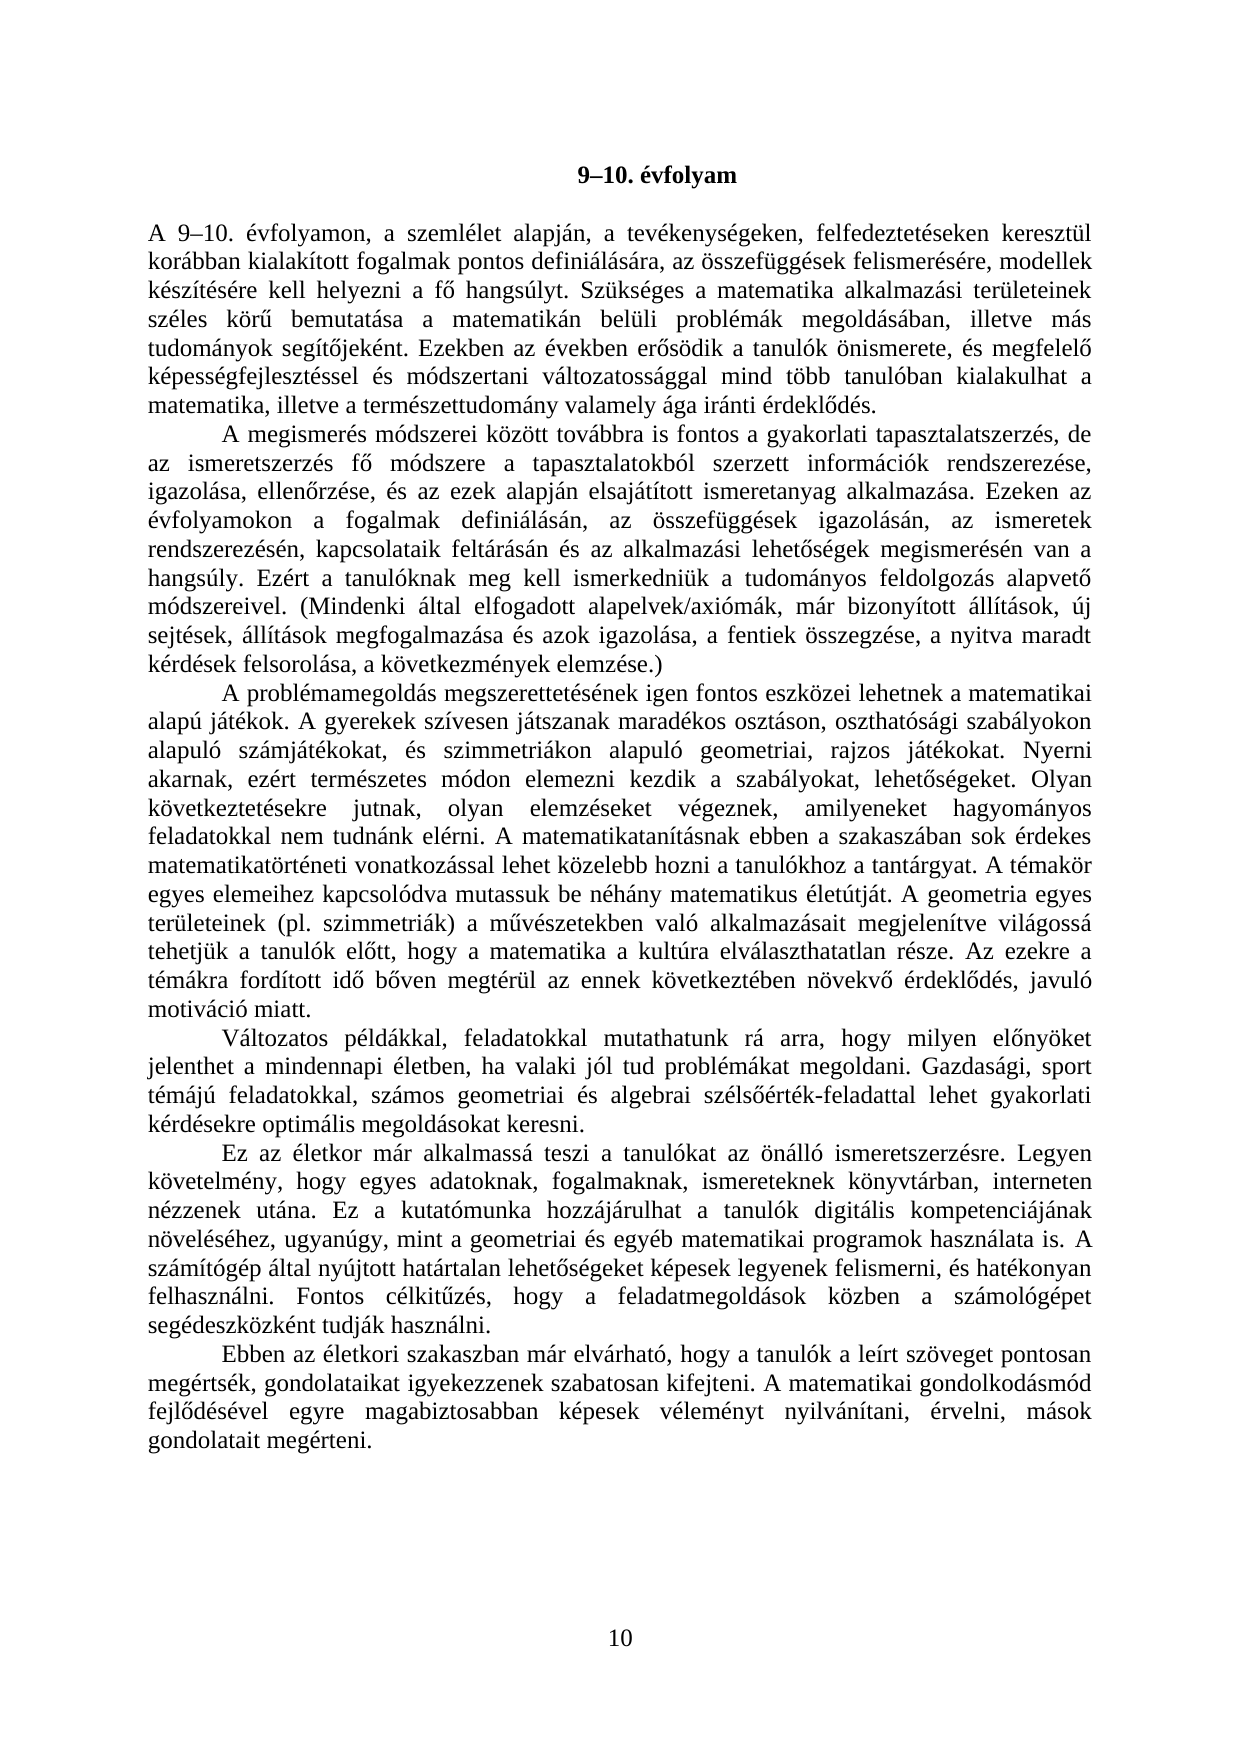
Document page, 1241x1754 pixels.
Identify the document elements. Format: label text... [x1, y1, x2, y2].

text A problémamegoldás megszerettetésének igen fontos eszközei lehetnek a matematikai alapú játékok. A gyerekek szívesen játszanak maradékos osztáson, oszthatósági szabályokon alapuló számjátékokat, és szimmetriákon alapuló geometriai, rajzos játékokat. Nyerni akarnak, ezért természetes módon elemezni kezdik a szabályokat, lehetőségeket. Olyan következtetésekre jutnak, olyan elemzéseket végeznek, amilyeneket hagyományos feladatokkal nem tudnánk elérni. A matematikatanításnak ebben a szakaszában sok érdekes matematikatörténeti vonatkozással lehet közelebb hozni a tanulókhoz a tantárgyat. A témakör egyes elemeihez kapcsolódva mutassuk be néhány matematikus életútját. A geometria egyes területeinek (pl. szimmetriák) a művészetekben való alkalmazásait megjelenítve világossá tehetjük a tanulók előtt, hogy a matematika a kultúra elválaszthatatlan része. Az ezekre a témákra fordított idő bőven megtérül az ennek következtében növekvő érdeklődés, javuló motiváció miatt. [148, 678, 1093, 1023]
text Ez az életkor már alkalmassá teszi a tanulókat az önálló ismeretszerzésre. Legyen követelmény, hogy egyes adatoknak, fogalmaknak, ismereteknek könyvtárban, interneten nézzenek utána. Ez a kutatómunka hozzájárulhat a tanulók digitális kompetenciájának növeléséhez, ugyanúgy, mint a geometriai és egyéb matematikai programok használata is. A számítógép által nyújtott határtalan lehetőségeket képesek legyenek felismerni, és hatékonyan felhasználni. Fontos célkitűzés, hogy a feladatmegoldások közben a számológépet segédeszközként tudják használni. [148, 1138, 1093, 1339]
text A megismerés módszerei között továbbra is fontos a gyakorlati tapasztalatszerzés, de az ismeretszerzés fő módszere a tapasztalatokból szerzett információk rendszerezése, igazolása, ellenőrzése, és az ezek alapján elsajátított ismeretanyag alkalmazása. Ezeken az évfolyamokon a fogalmak definiálásán, az összefüggések igazolásán, az ismeretek rendszerezésén, kapcsolataik feltárásán és az alkalmazási lehetőségek megismerésén van a hangsúly. Ezért a tanulóknak meg kell ismerkedniük a tudományos feldolgozás alapvető módszereivel. (Mindenki által elfogadott alapelvek/axiómák, már bizonyított állítások, új sejtések, állítások megfogalmazása és azok igazolása, a fentiek összegzése, a nyitva maradt kérdések felsorolása, a következmények elemzése.) [148, 419, 1093, 678]
text 9–10. évfolyam [148, 160, 1093, 189]
text A 9–10. évfolyamon, a szemlélet alapján, a tevékenységeken, felfedeztetéseken keresztül korábban kialakított fogalmak pontos definiálására, az összefüggések felismerésére, modellek készítésére kell helyezni a fő hangsúlyt. Szükséges a matematika alkalmazási területeinek széles körű bemutatása a matematikán belüli problémák megoldásában, illetve más tudományok segítőjeként. Ezekben az években erősödik a tanulók önismerete, és megfelelő képességfejlesztéssel és módszertani változatossággal mind több tanulóban kialakulhat a matematika, illetve a természettudomány valamely ága iránti érdeklődés. [148, 218, 1093, 419]
text Ebben az életkori szakaszban már elvárható, hogy a tanulók a leírt szöveget pontosan megértsék, gondolataikat igyekezzenek szabatosan kifejteni. A matematikai gondolkodásmód fejlődésével egyre magabiztosabban képesek véleményt nyilvánítani, érvelni, mások gondolatait megérteni. [148, 1339, 1093, 1454]
text Változatos példákkal, feladatokkal mutathatunk rá arra, hogy milyen előnyöket jelenthet a mindennapi életben, ha valaki jól tud problémákat megoldani. Gazdasági, sport témájú feladatokkal, számos geometriai és algebrai szélsőérték-feladattal lehet gyakorlati kérdésekre optimális megoldásokat keresni. [148, 1023, 1093, 1138]
